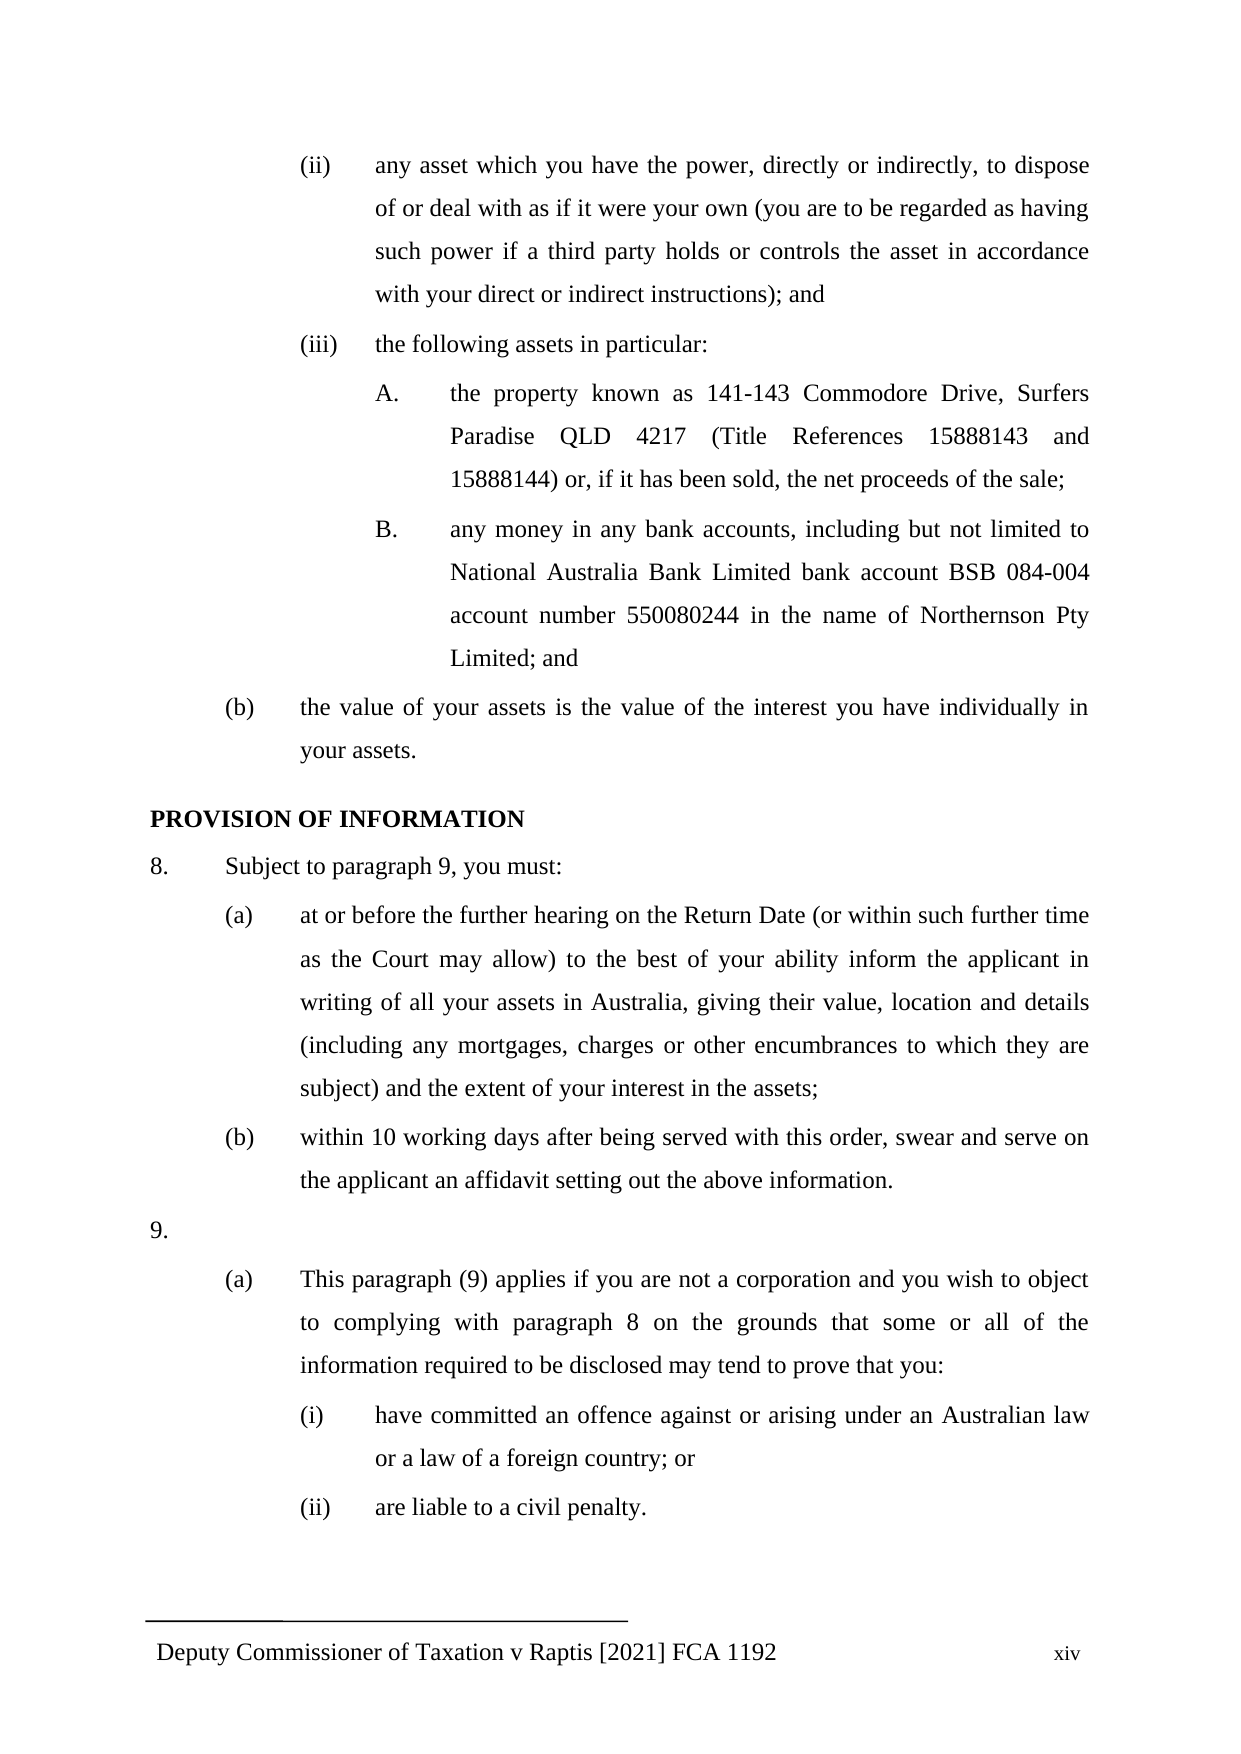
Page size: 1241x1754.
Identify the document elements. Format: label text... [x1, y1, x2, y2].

list A. the property known as 141-143 Commodore Drive, Surfers Paradise QLD 4217 (Title References 15888143 and 15888144) or, if it has been sold, the net proceeds of the sale; [375, 378, 1090, 493]
list (a) This paragraph (9) applies if you are not a corporation and you wish to object to complying with paragraph 8 on the grounds that some or all of the information required to be disclosed may tend to prove that you: [225, 1264, 1090, 1379]
list (a) at or before the further hearing on the Return Date (or within such further time as the Court may allow) to the best of your ability inform the applicant in writing of all your assets in Australia, giving their value, location and details (including any mortgages, charges or other encumbrances to which they are subject) and the extent of your interest in the assets; [225, 901, 1090, 1102]
subtitle PROVISION OF INFORMATION [150, 804, 1090, 832]
list B. any money in any bank accounts, including but not limited to National Australia Bank Limited bank account BSB 084-004 account number 550080244 in the name of Northernson Pty Limited; and [375, 514, 1090, 672]
list (b) the value of your assets is the value of the interest you have individually in your assets. [225, 692, 1090, 764]
list (ii) are liable to a civil penalty. [300, 1492, 1090, 1521]
list (b) within 10 working days after being served with this order, swear and serve on the applicant an affidavit setting out the above information. [225, 1122, 1090, 1194]
list (ii) any asset which you have the power, directly or indirectly, to dispose of or deal with as if it were your own (you are to be regarded as having such power if a third party holds or controls the asset in accordance with your direct or indirect instructions); and [300, 150, 1090, 308]
list (iii) the following assets in particular: [300, 329, 1090, 357]
list (i) have committed an offence against or arising under an Australian law or a law of a foreign country; or [300, 1400, 1090, 1472]
list 8. Subject to paragraph 9, you must: [150, 851, 1090, 880]
list 9. [150, 1215, 1090, 1244]
